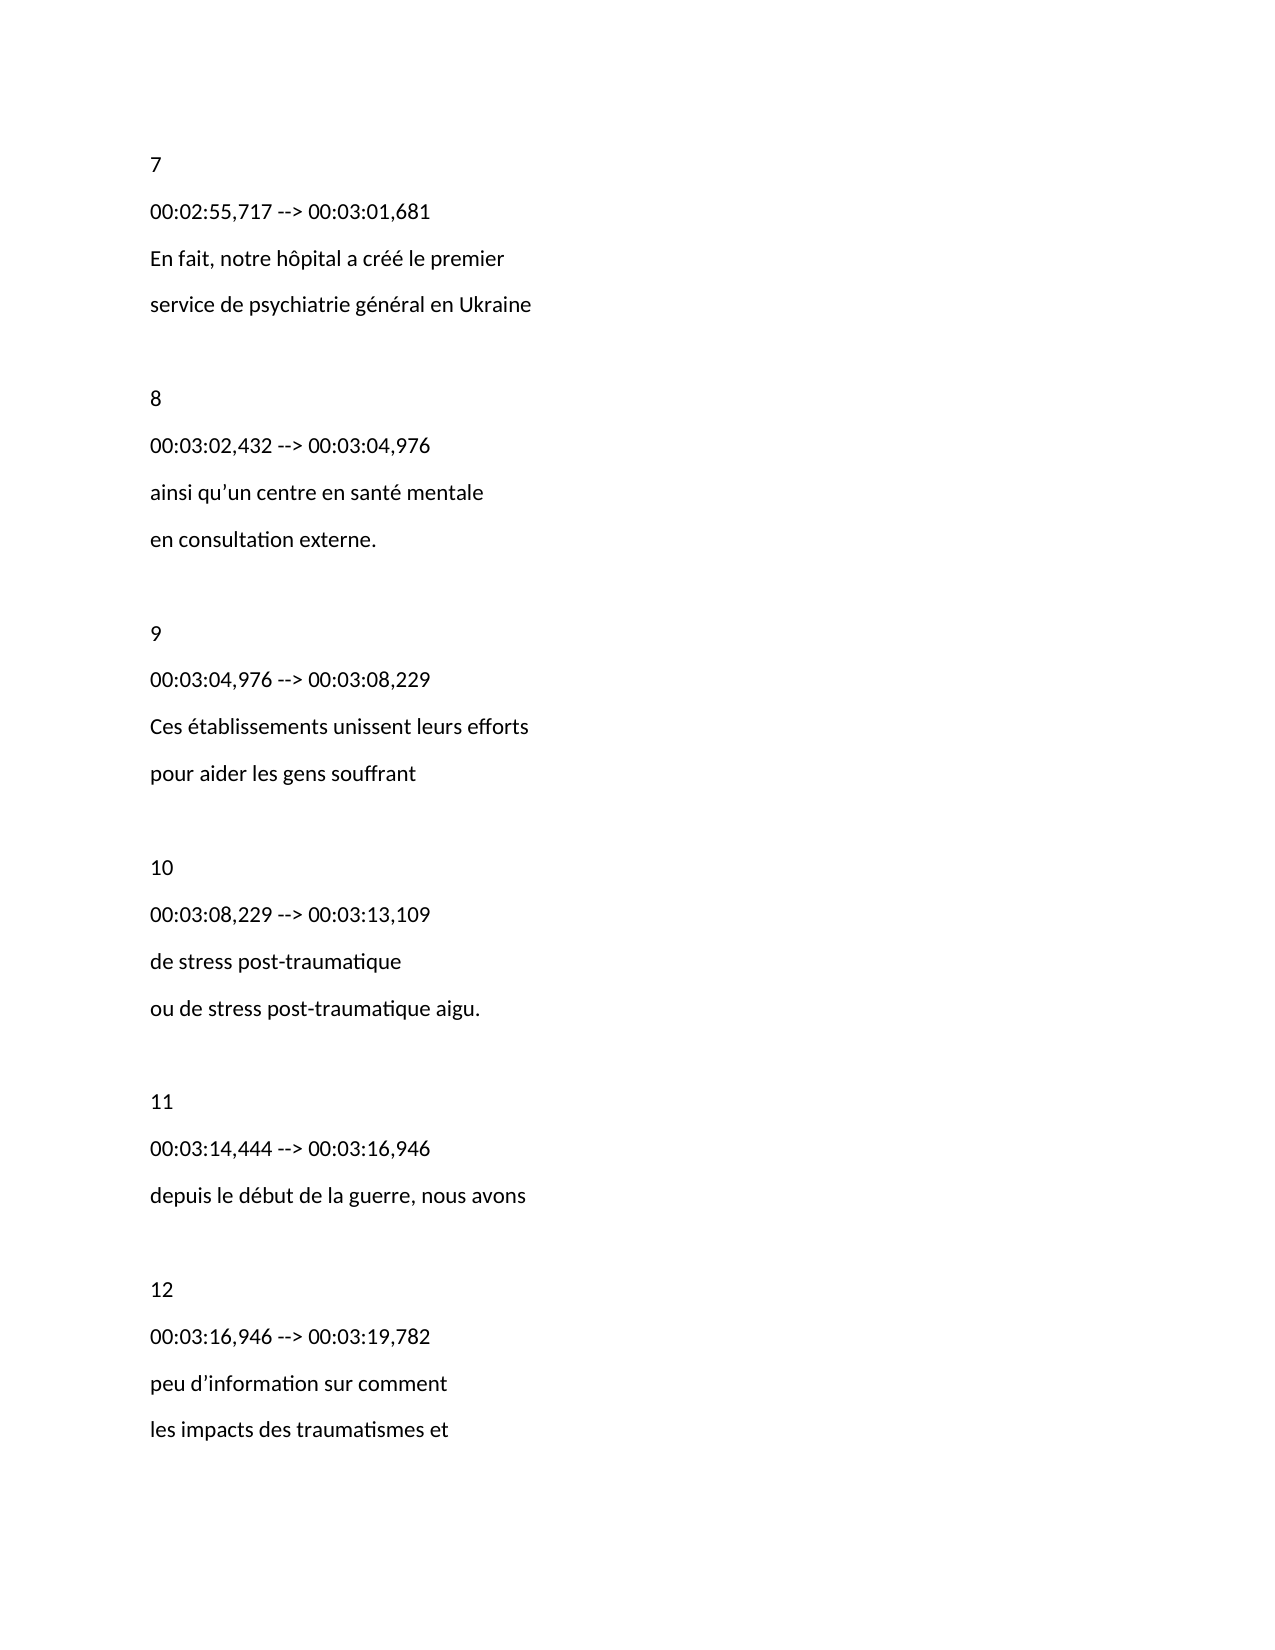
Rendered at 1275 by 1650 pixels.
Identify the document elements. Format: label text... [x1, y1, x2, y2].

text service de psychiatrie général en Ukraine [150, 291, 1125, 319]
text 00:03:02,432 --> 00:03:04,976 [150, 431, 1125, 459]
text 12 [150, 1275, 1125, 1303]
text ainsi qu’un centre en santé mentale [150, 478, 1125, 506]
text 10 [150, 853, 1125, 881]
text 00:02:55,717 --> 00:03:01,681 [150, 197, 1125, 225]
text pour aider les gens souffrant [150, 759, 1125, 787]
text depuis le début de la guerre, nous avons [150, 1181, 1125, 1209]
text de stress post-traumatique [150, 947, 1125, 975]
text 9 [150, 619, 1125, 647]
text les impacts des traumatismes et [150, 1416, 1125, 1444]
text ou de stress post-traumatique aigu. [150, 994, 1125, 1022]
text en consultation externe. [150, 525, 1125, 553]
text 00:03:04,976 --> 00:03:08,229 [150, 666, 1125, 694]
text 7 [150, 150, 1125, 178]
text 00:03:16,946 --> 00:03:19,782 [150, 1322, 1125, 1350]
text 00:03:08,229 --> 00:03:13,109 [150, 900, 1125, 928]
text 8 [150, 384, 1125, 412]
text peu d’information sur comment [150, 1369, 1125, 1397]
text En fait, notre hôpital a créé le premier [150, 244, 1125, 272]
text Ces établissements unissent leurs efforts [150, 712, 1125, 741]
text 11 [150, 1087, 1125, 1116]
text 00:03:14,444 --> 00:03:16,946 [150, 1134, 1125, 1162]
